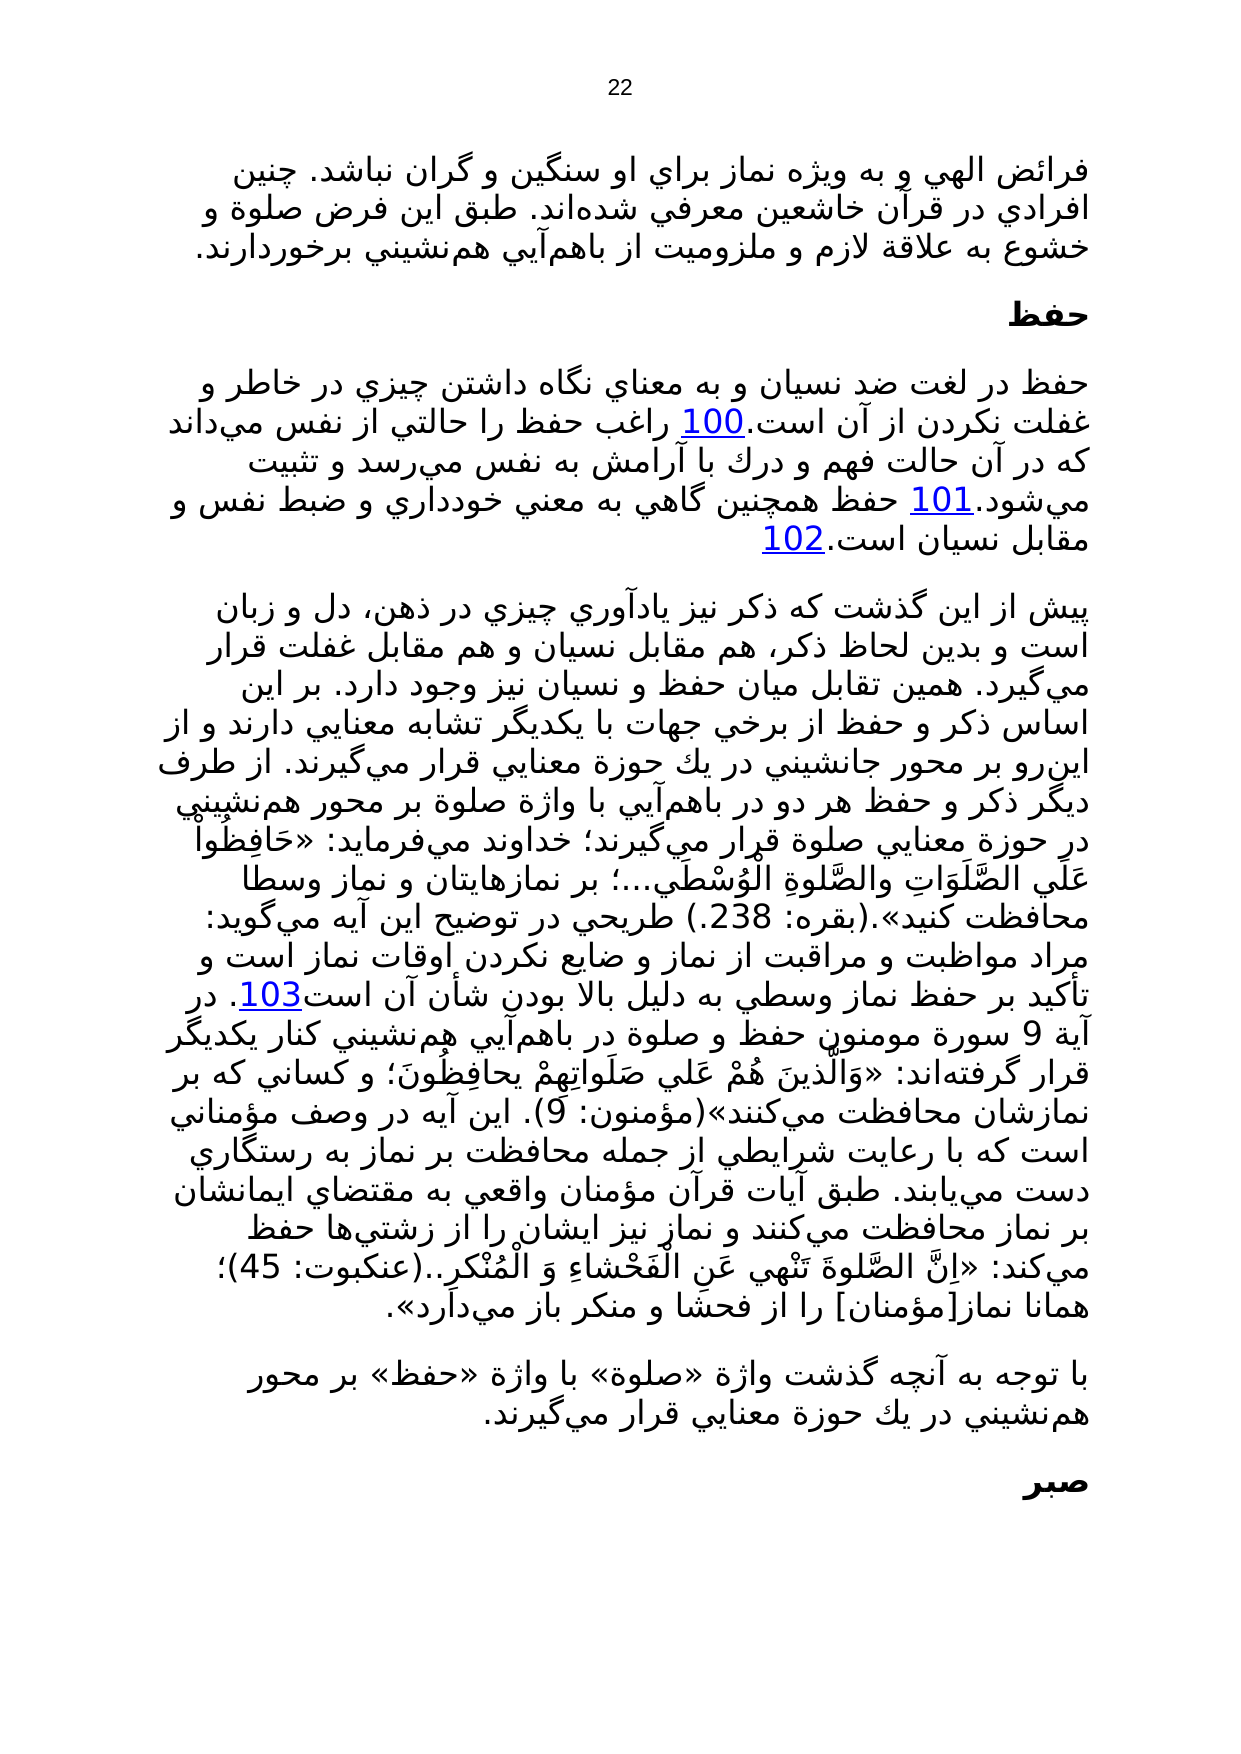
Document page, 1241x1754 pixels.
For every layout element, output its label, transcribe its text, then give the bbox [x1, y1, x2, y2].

text پيش از اين گذشت كه ذكر نيز يادآوري چيزي در ذهن، دل و زبان است و بدين لحاظ ذكر، هم مقابل نسيان و هم مقابل غفلت قرار مي‌گيرد. همين تقابل ميان حفظ و نسيان نيز وجود دارد. بر اين اساس ذكر و حفظ از برخي جهات با يكديگر تشابه معنايي دارند و از اين‌رو بر محور جانشيني در يك حوزة معنايي قرار مي‌گيرند. از طرف ديگر ذكر و حفظ هر دو در باهم‌آيي با واژة صلوة بر محور هم‌نشيني در حوزة معنايي صلوة قرار مي‌گيرند؛ خداوند مي‌فرمايد: «حَافِظُواْ عَلَي الصَّلَوَاتِ والصَّلوةِ الْوُسْطَي...؛ بر نمازها‌يتان و نماز وسطا محافظت كنيد».(بقره: 238.) طريحي در توضيح اين آيه مي‌گويد: مراد مواظبت و مراقبت از نماز و ضايع نكردن اوقات نماز است و تأكيد بر حفظ نماز وسطي به دليل بالا بودن شأن آن است103. در آية 9 سورة مومنون حفظ و صلوة در باهم‌آيي هم‌نشيني كنار يكديگر قرار گرفته‌اند: «وَالَّذينَ هُمْ عَلي صَلَواتِهِمْ يحافِظُونَ؛ و كساني كه بر نمازشان محافظت مي‌كنند»(مؤمنون: 9). اين آيه در وصف مؤمناني است كه با رعايت شرايطي از جمله محافظت بر نماز به رستگاري دست مي‌يابند. طبق آيات قرآن مؤمنان واقعي به مقتضاي ايمانشان بر نماز محافظت مي‌كنند و نماز نيز ايشان را از زشتي‌ها حفظ مي‌كند: «اِنَّ الصَّلوةَ تَنْهي عَنِ الْفَحْشاءِ وَ الْمُنْكرِ..(عنکبوت: 45)؛ همانا نماز[مؤمنان] را از فحشا و منكر باز مي‌دارد». [150, 587, 1090, 1325]
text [150, 150, 1090, 267]
text حفظ در لغت ضد نسيان و به معناي نگاه داشتن چيزي در خاطر و غفلت نكردن از آن است.100 راغب حفظ را حالتي از نفس مي‌داند كه در آن حالت فهم و درك با آرامش به نفس مي‌رسد و تثبيت مي‌شود.101 حفظ همچنين گاهي به معني خودداري و ضبط نفس و مقابل نسيان است.102 [150, 364, 1090, 558]
text صبر [150, 1461, 1090, 1500]
text با توجه به آنچه گذشت واژة «صلوة» با واژة «حفظ» بر محور هم‌نشيني در يك حوزة معنايي قرار مي‌گيرند. [150, 1354, 1090, 1432]
text حفظ [150, 296, 1090, 334]
